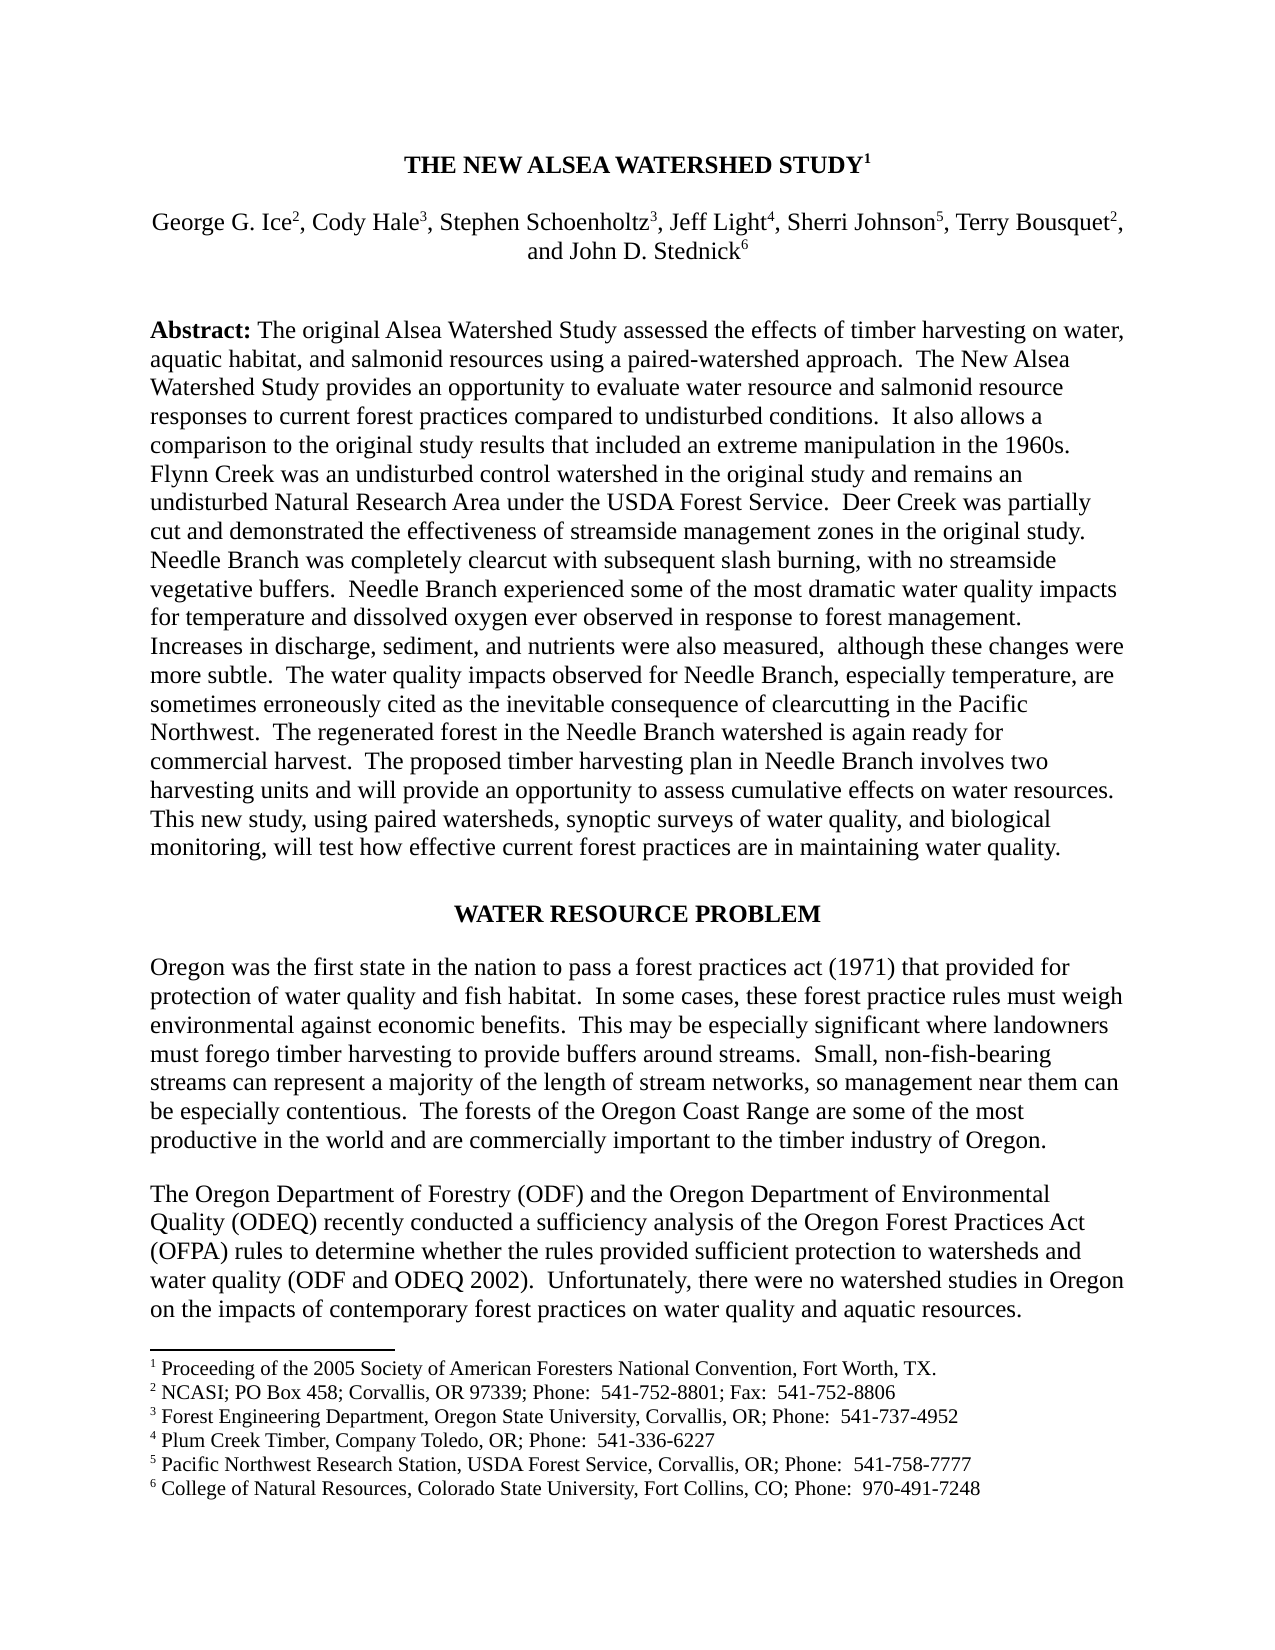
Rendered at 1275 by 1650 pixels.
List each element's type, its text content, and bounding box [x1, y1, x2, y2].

text WATER RESOURCE PROBLEM [150, 899, 1125, 927]
text Abstract: The original Alsea Watershed Study assessed the effects of timber harvesting on water, aquatic habitat, and salmonid resources using a paired-watershed approach. The New Alsea Watershed Study provides an opportunity to evaluate water resource and salmonid resource responses to current forest practices compared to undisturbed conditions. It also allows a comparison to the original study results that included an extreme manipulation in the 1960s. Flynn Creek was an undisturbed control watershed in the original study and remains an undisturbed Natural Research Area under the USDA Forest Service. Deer Creek was partially cut and demonstrated the effectiveness of streamside management zones in the original study. Needle Branch was completely clearcut with subsequent slash burning, with no streamside vegetative buffers. Needle Branch experienced some of the most dramatic water quality impacts for temperature and dissolved oxygen ever observed in response to forest management. Increases in discharge, sediment, and nutrients were also measured, although these changes were more subtle. The water quality impacts observed for Needle Branch, especially temperature, are sometimes erroneously cited as the inevitable consequence of clearcutting in the . The regenerated forest in the Needle Branch watershed is again ready for commercial harvest. The proposed timber harvesting plan in Needle Branch involves two harvesting units and will provide an opportunity to assess cumulative effects on water resources. This new study, using paired watersheds, synoptic surveys of water quality, and biological monitoring, will test how effective current forest practices are in maintaining water quality. [150, 315, 1125, 861]
text was the first state in the nation to pass a forest practices act (1971) that provided for protection of water quality and fish habitat. In some cases, these forest practice rules must weigh environmental against economic benefits. This may be especially significant where landowners must forego timber harvesting to provide buffers around streams. Small, non-fish-bearing streams can represent a majority of the length of stream networks, so management near them can be especially contentious. The forests of the are some of the most productive in the world and are commercially important to the timber industry of . [150, 952, 1125, 1154]
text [150, 1179, 1125, 1322]
text THE NEW ALSEA WATERSHED STUDY George G. Ice, Cody Hale, Stephen Schoenholtz3, , Sherri Johnson, 2, and John D. Stednick [150, 150, 1125, 265]
